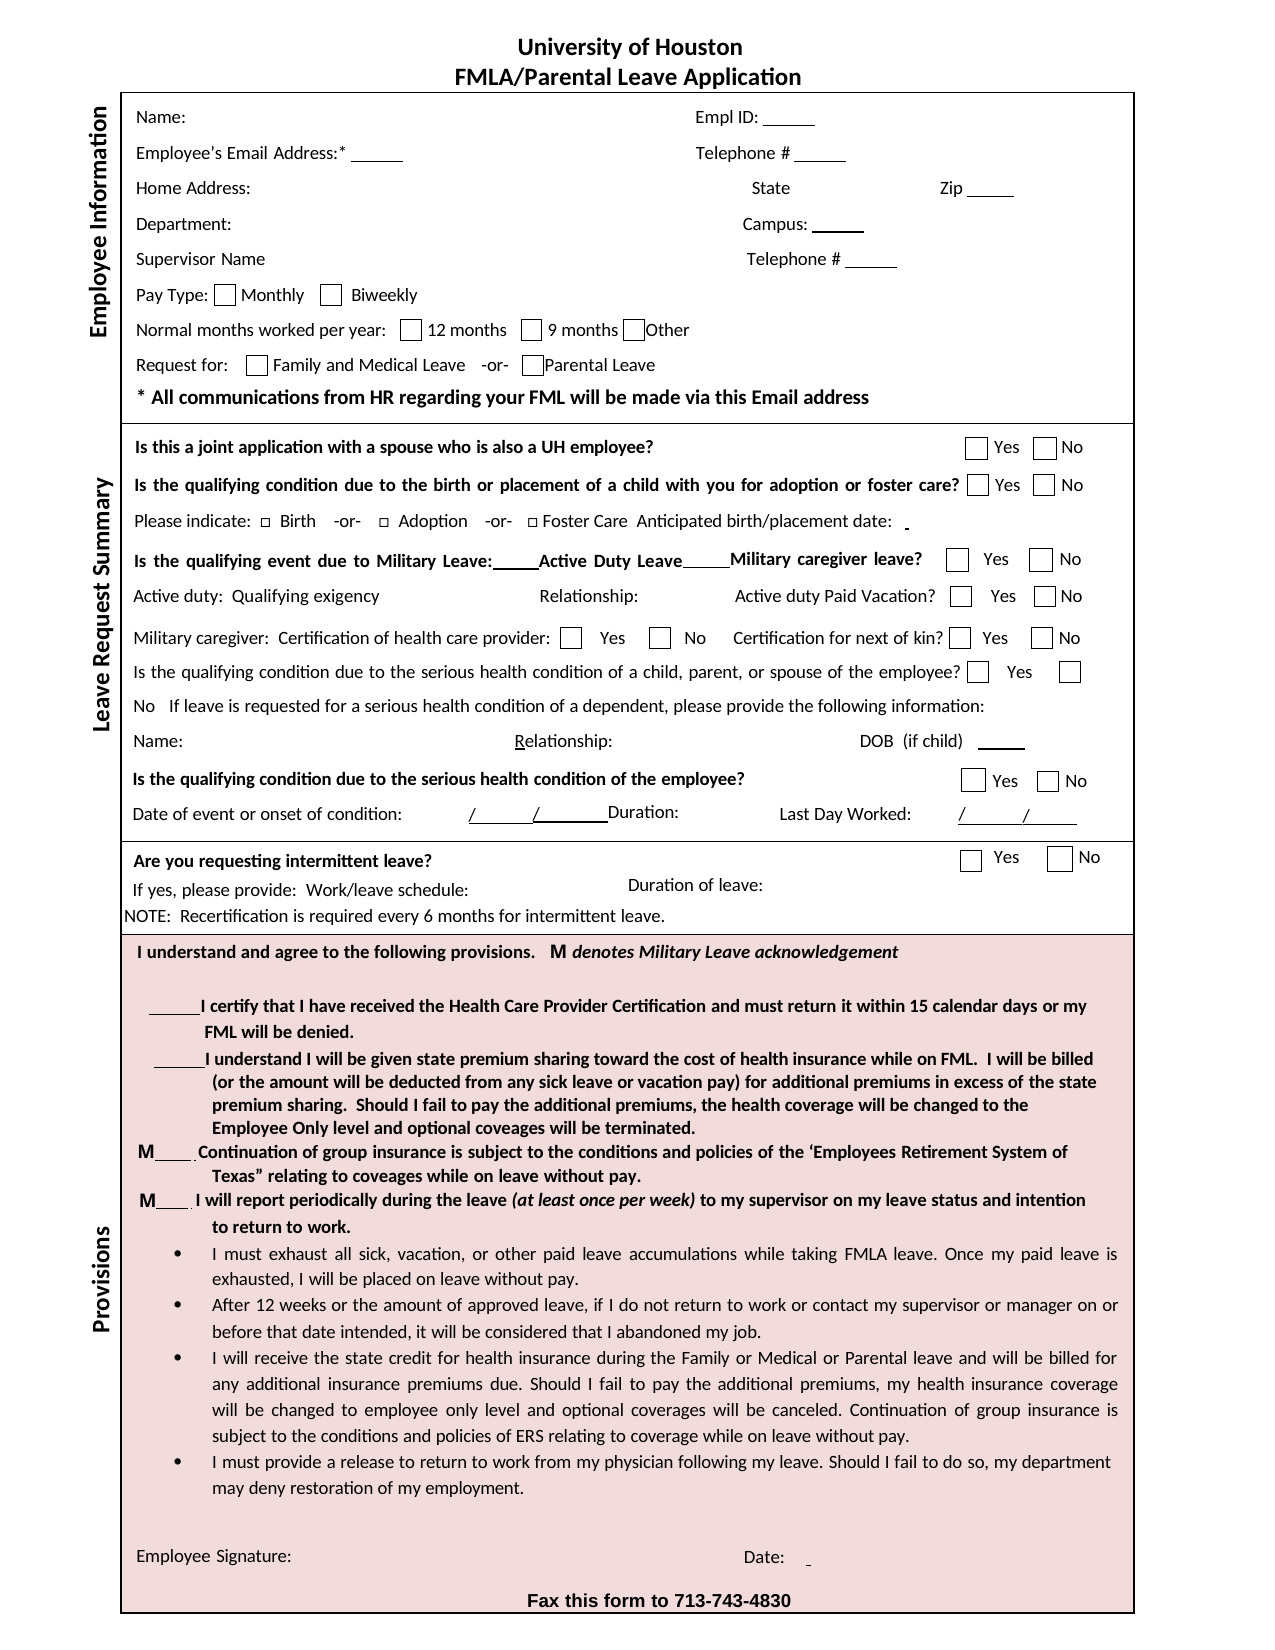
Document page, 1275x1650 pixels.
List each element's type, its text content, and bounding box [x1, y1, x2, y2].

text University of Houston [452, 31, 808, 61]
table_cell I understand and agree to the following provisions. M denotes Military Leave acknowledgement I certify that I have received the Health Care Provider Certification and must return it within 15 calendar days or my FML will be denied. I understand I will be given state premium sharing toward the cost of health insurance while on FML. I will be billed (or the amount will be deducted from any sick leave or vacation pay) for additional premiums in excess of the state premium sharing. Should I fail to pay the additional premiums, the health coverage will be changed to the Employee Only level and optional coveages will be terminated. M Continuation of group insurance is subject to the conditions and policies of the ‘Employees Retirement System of Texas” relating to coveages while on leave without pay. M I will report periodically during the leave (at least once per week) to my supervisor on my leave status and intention to return to work. I must exhaust all sick, vacation, or other paid leave accumulations while taking FMLA leave. Once my paid leave is exhausted, I will be placed on leave without pay. After 12 weeks or the amount of approved leave, if I do not return to work or contact my supervisor or manager on or before that date intended, it will be considered that I abandoned my job. I will receive the state credit for health insurance during the Family or Medical or Parental leave and will be billed for any additional insurance premiums due. Should I fail to pay the additional premiums, my health insurance coverage will be changed to employee only level and optional coverages will be canceled. Continuation of group insurance is subject to the conditions and policies of ERS relating to coverage while on leave without pay. I must provide a release to return to work from my physician following my leave. Should I fail to do so, my department may deny restoration of my employment. Employee Signature: Date: Fax this form to 713-743-4830 [122, 935, 1133, 1612]
table_cell Are you requesting intermittent leave? Yes No If yes, please provide: Work/leave schedule: Duration of leave: NOTE: Recertification is required every 6 months for intermittent leave. [122, 842, 1133, 934]
table_cell Is this a joint application with a spouse who is also a UH employee? Yes No Is the qualifying condition due to the birth or placement of a child with you for adoption or foster care? Yes No Please indicate: □ Birth -or- □ Adoption -or- □ Foster Care Anticipated birth/placement date: Is the qualifying event due to Military Leave: Active Duty Leave Military caregiver leave? Yes No Active duty: Qualifying exigency Relationship: Active duty Paid Vacation? Yes No Military caregiver: Certification of health care provider: Yes No Certification for next of kin? Yes No Is the qualifying condition due to the serious health condition of a child, parent, or spouse of the employee? Yes No If leave is requested for a serious health condition of a dependent, please provide the following information: Name: Relationship: DOB (if child) Is the qualifying condition due to the serious health condition of the employee? Yes No Date of event or onset of condition: / / Duration: Last Day Worked: / / [122, 424, 1133, 841]
table_header Name: Empl ID: Employee’s Email Address:* Telephone # Home Address: State Zip Department: Campus: Supervisor Name Telephone # Pay Type: Monthly Biweekly Normal months worked per year: 12 months 9 months Other Request for: Family and Medical Leave -or- Parental Leave * All communications from HR regarding your FML will be made via this Email address [122, 93, 1133, 422]
text FMLA/Parental Leave Application [452, 61, 804, 92]
